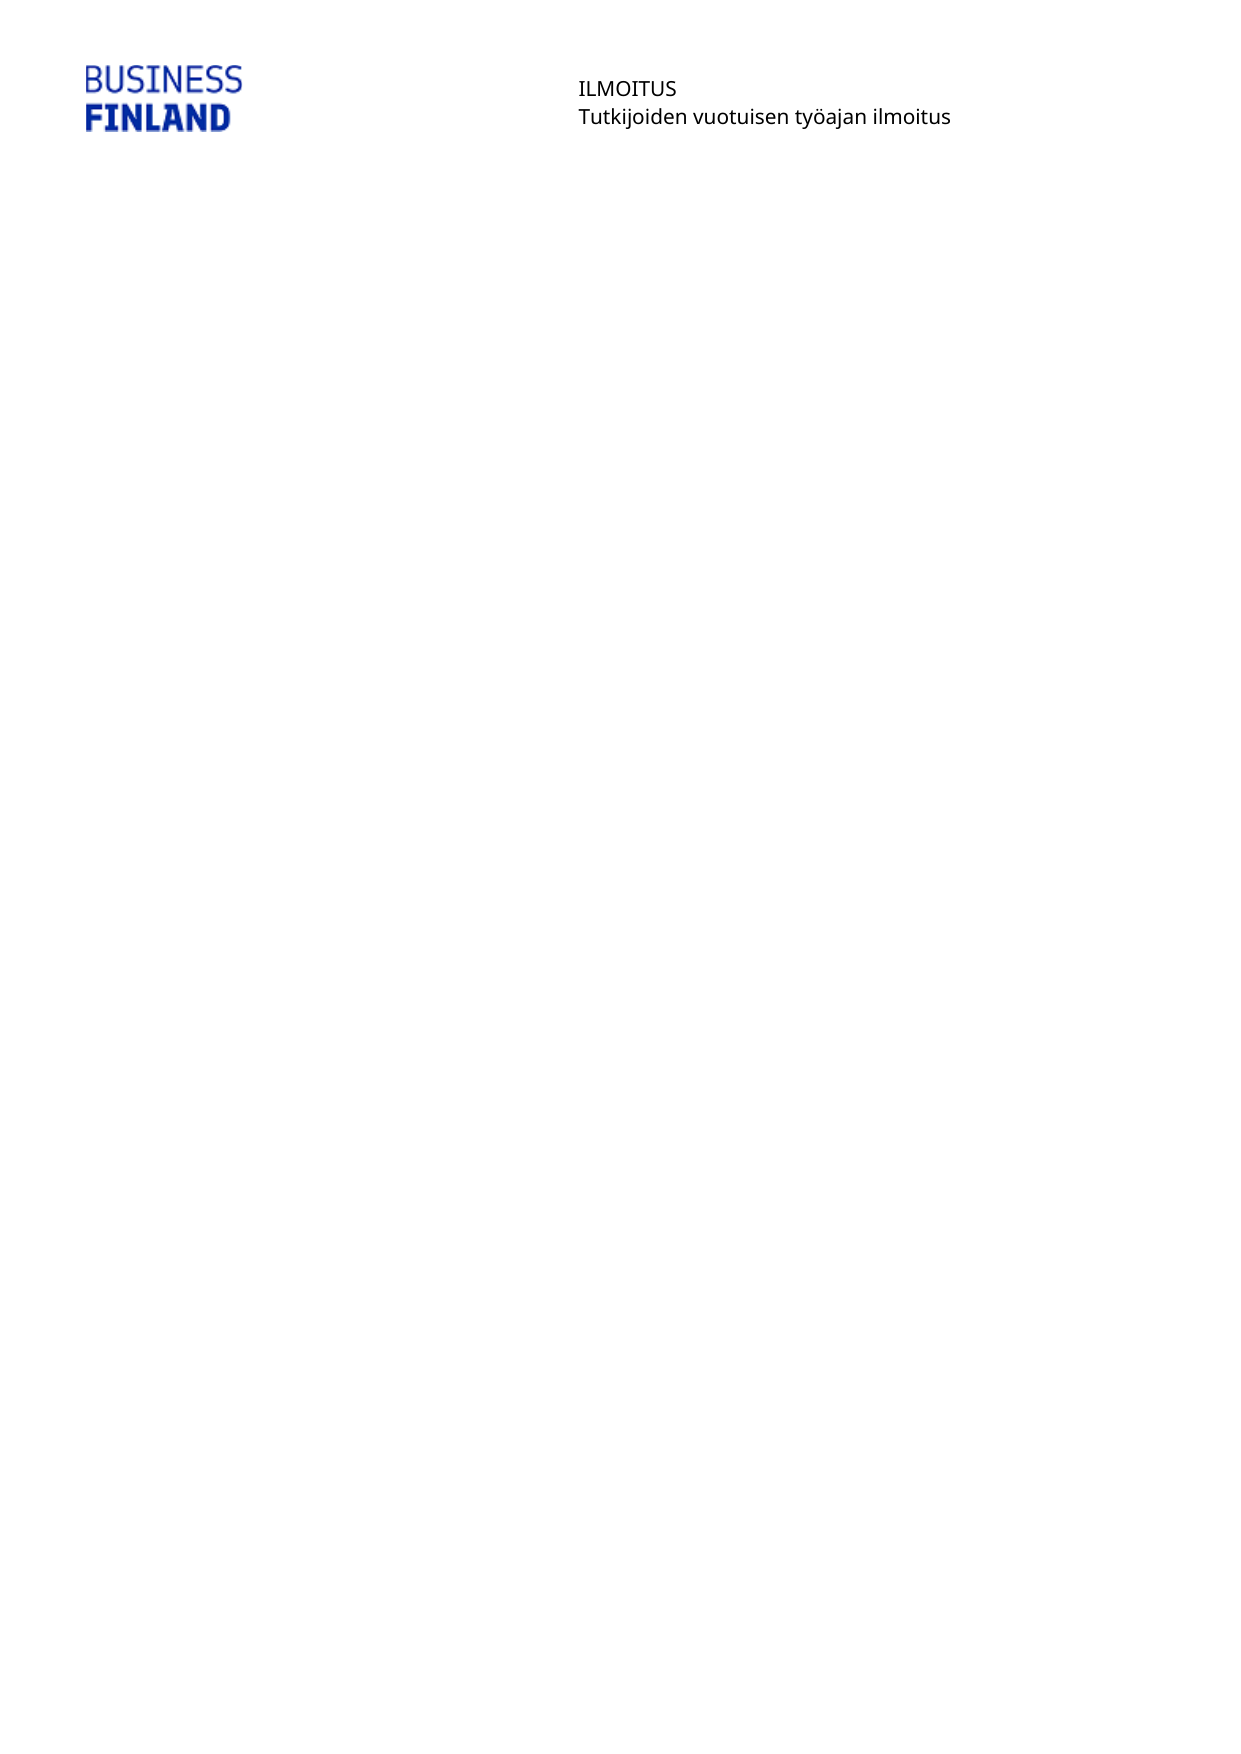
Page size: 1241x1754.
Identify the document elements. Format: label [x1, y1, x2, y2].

picture [86, 65, 243, 132]
